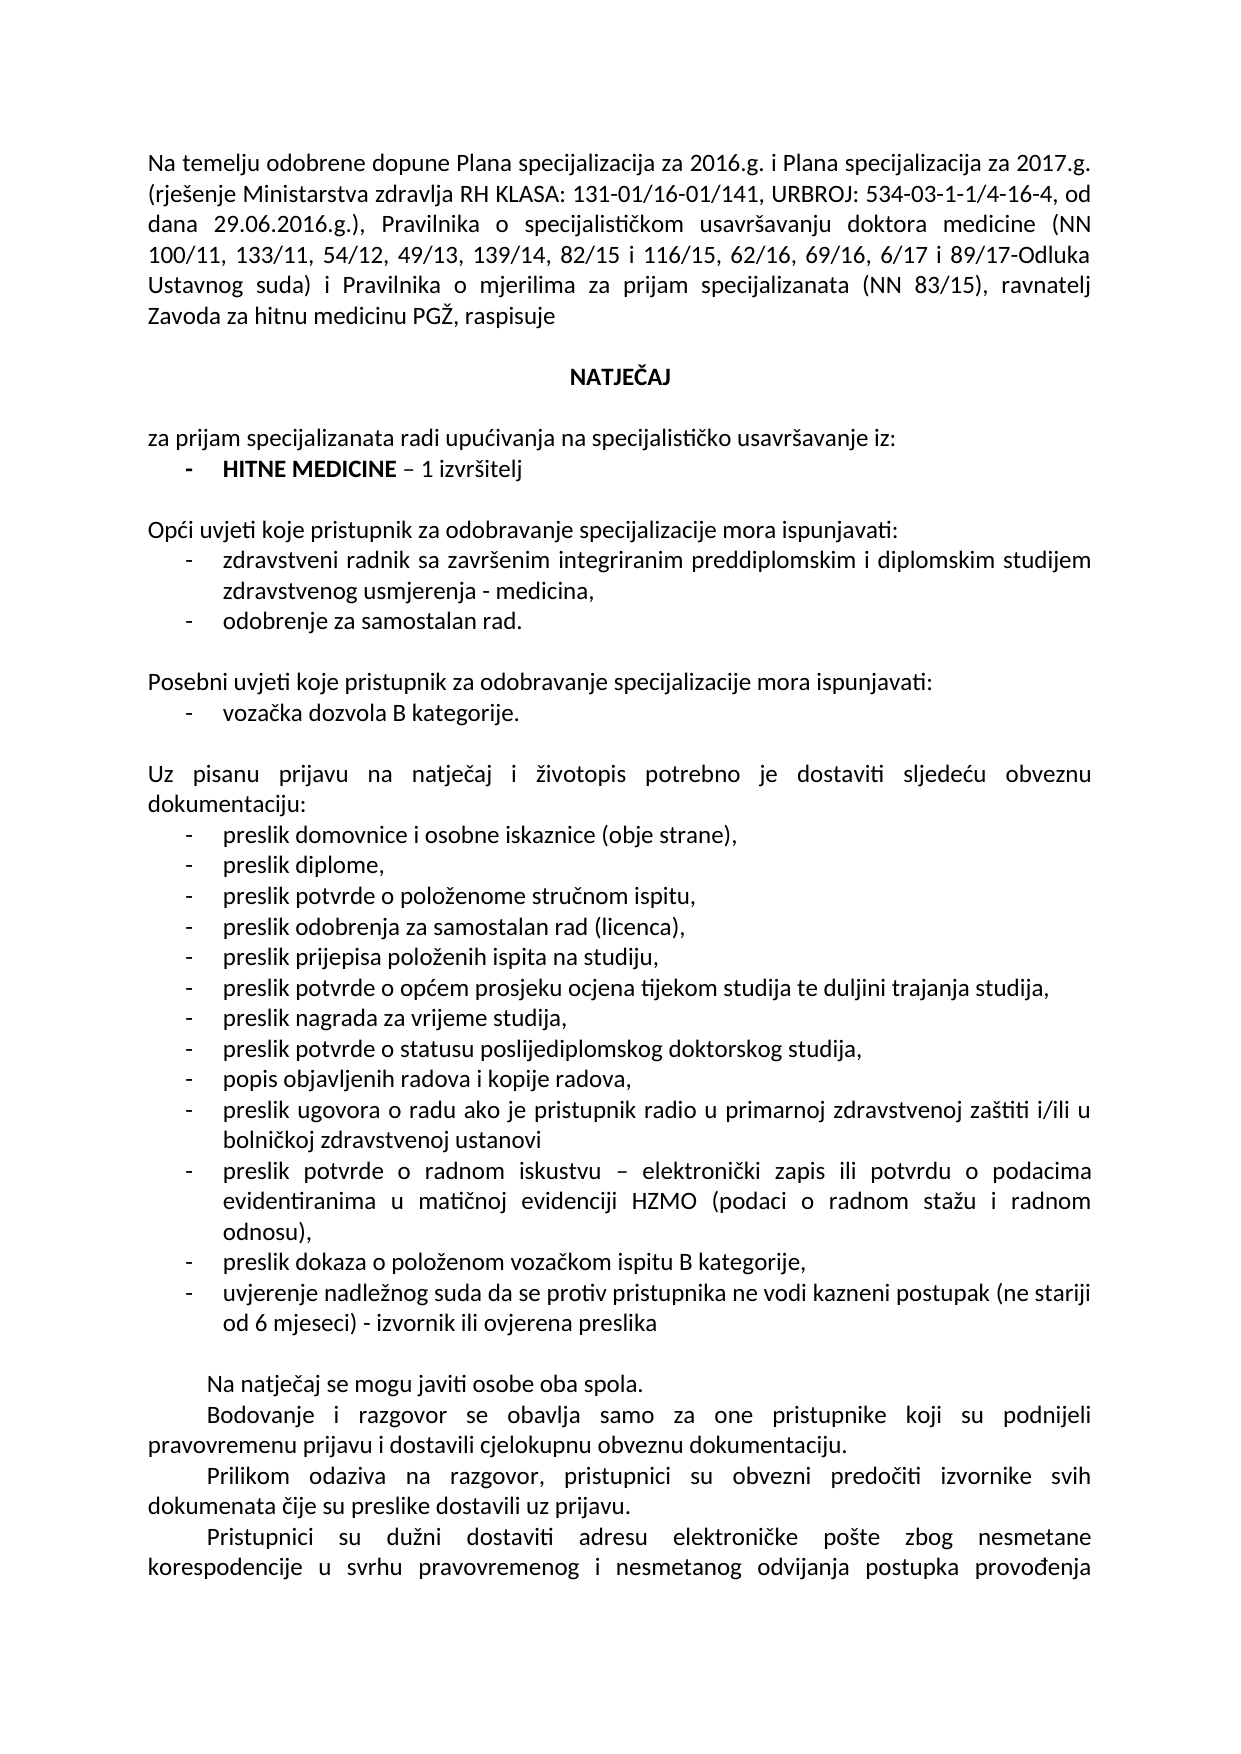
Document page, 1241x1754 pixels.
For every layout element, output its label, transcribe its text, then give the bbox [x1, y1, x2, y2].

list preslik potvrde o statusu poslijediplomskog doktorskog studija, [185, 1033, 1093, 1063]
list preslik ugovora o radu ako je pristupnik radio u primarnoj zdravstvenoj zaštiti i/ili u bolničkoj zdravstvenoj ustanovi [185, 1094, 1093, 1155]
text Prilikom odaziva na razgovor, pristupnici su obvezni predočiti izvornike svih dokumenata čije su preslike dostavili uz prijavu. [148, 1460, 1093, 1521]
text Bodovanje i razgovor se obavlja samo za one pristupnike koji su podnijeli pravovremenu prijavu i dostavili cjelokupnu obveznu dokumentaciju. [148, 1399, 1093, 1460]
list preslik nagrada za vrijeme studija, [185, 1002, 1093, 1033]
text Na temelju odobrene dopune Plana specijalizacija za 2016.g. i Plana specijalizacija za 2017.g. (rješenje Ministarstva zdravlja RH KLASA: 131-01/16-01/141, URBROJ: 534-03-1-1/4-16-4, od dana 29.06.2016.g.), Pravilnika o specijalističkom usavršavanju doktora medicine (NN 100/11, 133/11, 54/12, 49/13, 139/14, 82/15 i 116/15, 62/16, 69/16, 6/17 i 89/17-Odluka Ustavnog suda) i Pravilnika o mjerilima za prijam specijalizanata (NN 83/15), ravnatelj Zavoda za hitnu medicinu PGŽ, raspisuje [148, 148, 1093, 331]
text NATJEČAJ [148, 361, 1093, 392]
text za prijam specijalizanata radi upućivanja na specijalističko usavršavanje iz: [148, 422, 1093, 453]
list preslik potvrde o radnom iskustvu – elektronički zapis ili potvrdu o podacima evidentiranima u matičnoj evidenciji HZMO (podaci o radnom stažu i radnom odnosu), [185, 1155, 1093, 1246]
text Opći uvjeti koje pristupnik za odobravanje specijalizacije mora ispunjavati: [148, 514, 1093, 544]
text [148, 1521, 1093, 1582]
list preslik domovnice i osobne iskaznice (obje strane), [185, 819, 1093, 849]
list preslik prijepisa položenih ispita na studiju, [185, 941, 1093, 972]
list vozačka dozvola B kategorije. [185, 697, 1093, 727]
list HITNE MEDICINE – 1 izvršitelj [185, 453, 1093, 483]
list popis objavljenih radova i kopije radova, [185, 1063, 1093, 1094]
list preslik potvrde o položenome stručnom ispitu, [185, 880, 1093, 911]
text Na natječaj se mogu javiti osobe oba spola. [148, 1368, 1093, 1399]
list preslik odobrenja za samostalan rad (licenca), [185, 911, 1093, 941]
list uvjerenje nadležnog suda da se protiv pristupnika ne vodi kazneni postupak (ne stariji od 6 mjeseci) - izvornik ili ovjerena preslika [185, 1277, 1093, 1338]
list preslik dokaza o položenom vozačkom ispitu B kategorije, [185, 1246, 1093, 1277]
list preslik potvrde o općem prosjeku ocjena tijekom studija te duljini trajanja studija, [185, 972, 1093, 1002]
list odobrenje za samostalan rad. [185, 605, 1093, 636]
text Posebni uvjeti koje pristupnik za odobravanje specijalizacije mora ispunjavati: [148, 666, 1093, 697]
list zdravstveni radnik sa završenim integriranim preddiplomskim i diplomskim studijem zdravstvenog usmjerenja - medicina, [185, 544, 1093, 605]
list preslik diplome, [185, 849, 1093, 880]
text Uz pisanu prijavu na natječaj i životopis potrebno je dostaviti sljedeću obveznu dokumentaciju: [148, 758, 1093, 819]
